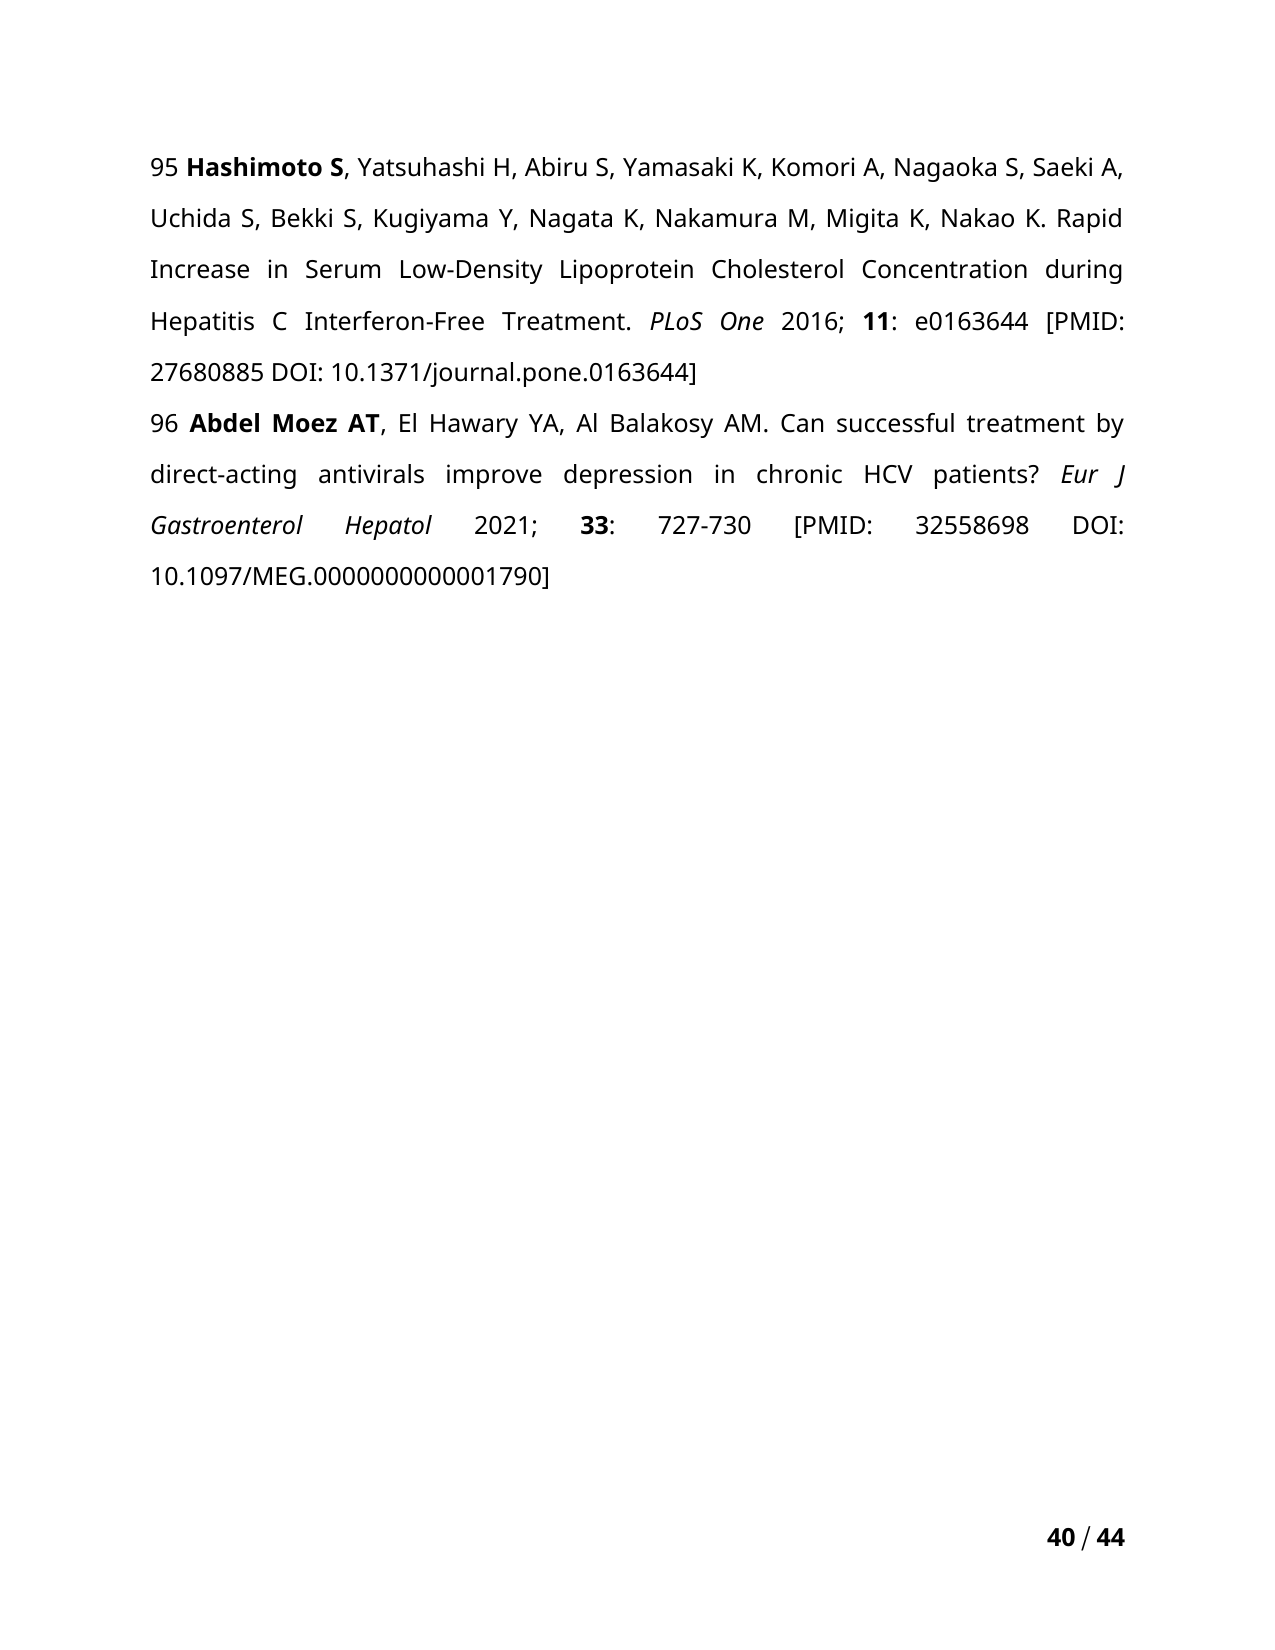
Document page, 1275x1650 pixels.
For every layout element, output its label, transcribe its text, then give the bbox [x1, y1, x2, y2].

text 96 Abdel Moez AT, El Hawary YA, Al Balakosy AM. Can successful treatment by direct-acting antivirals improve depression in chronic HCV patients? Eur J Gastroenterol Hepatol 2021; 33: 727-730 [PMID: 32558698 DOI: 10.1097/MEG.0000000000001790] [150, 405, 1125, 592]
text 95 Hashimoto S, Yatsuhashi H, Abiru S, Yamasaki K, Komori A, Nagaoka S, Saeki A, Uchida S, Bekki S, Kugiyama Y, Nagata K, Nakamura M, Migita K, Nakao K. Rapid Increase in Serum Low-Density Lipoprotein Cholesterol Concentration during Hepatitis C Interferon-Free Treatment. PLoS One 2016; 11: e0163644 [PMID: 27680885 DOI: 10.1371/journal.pone.0163644] [150, 150, 1125, 388]
